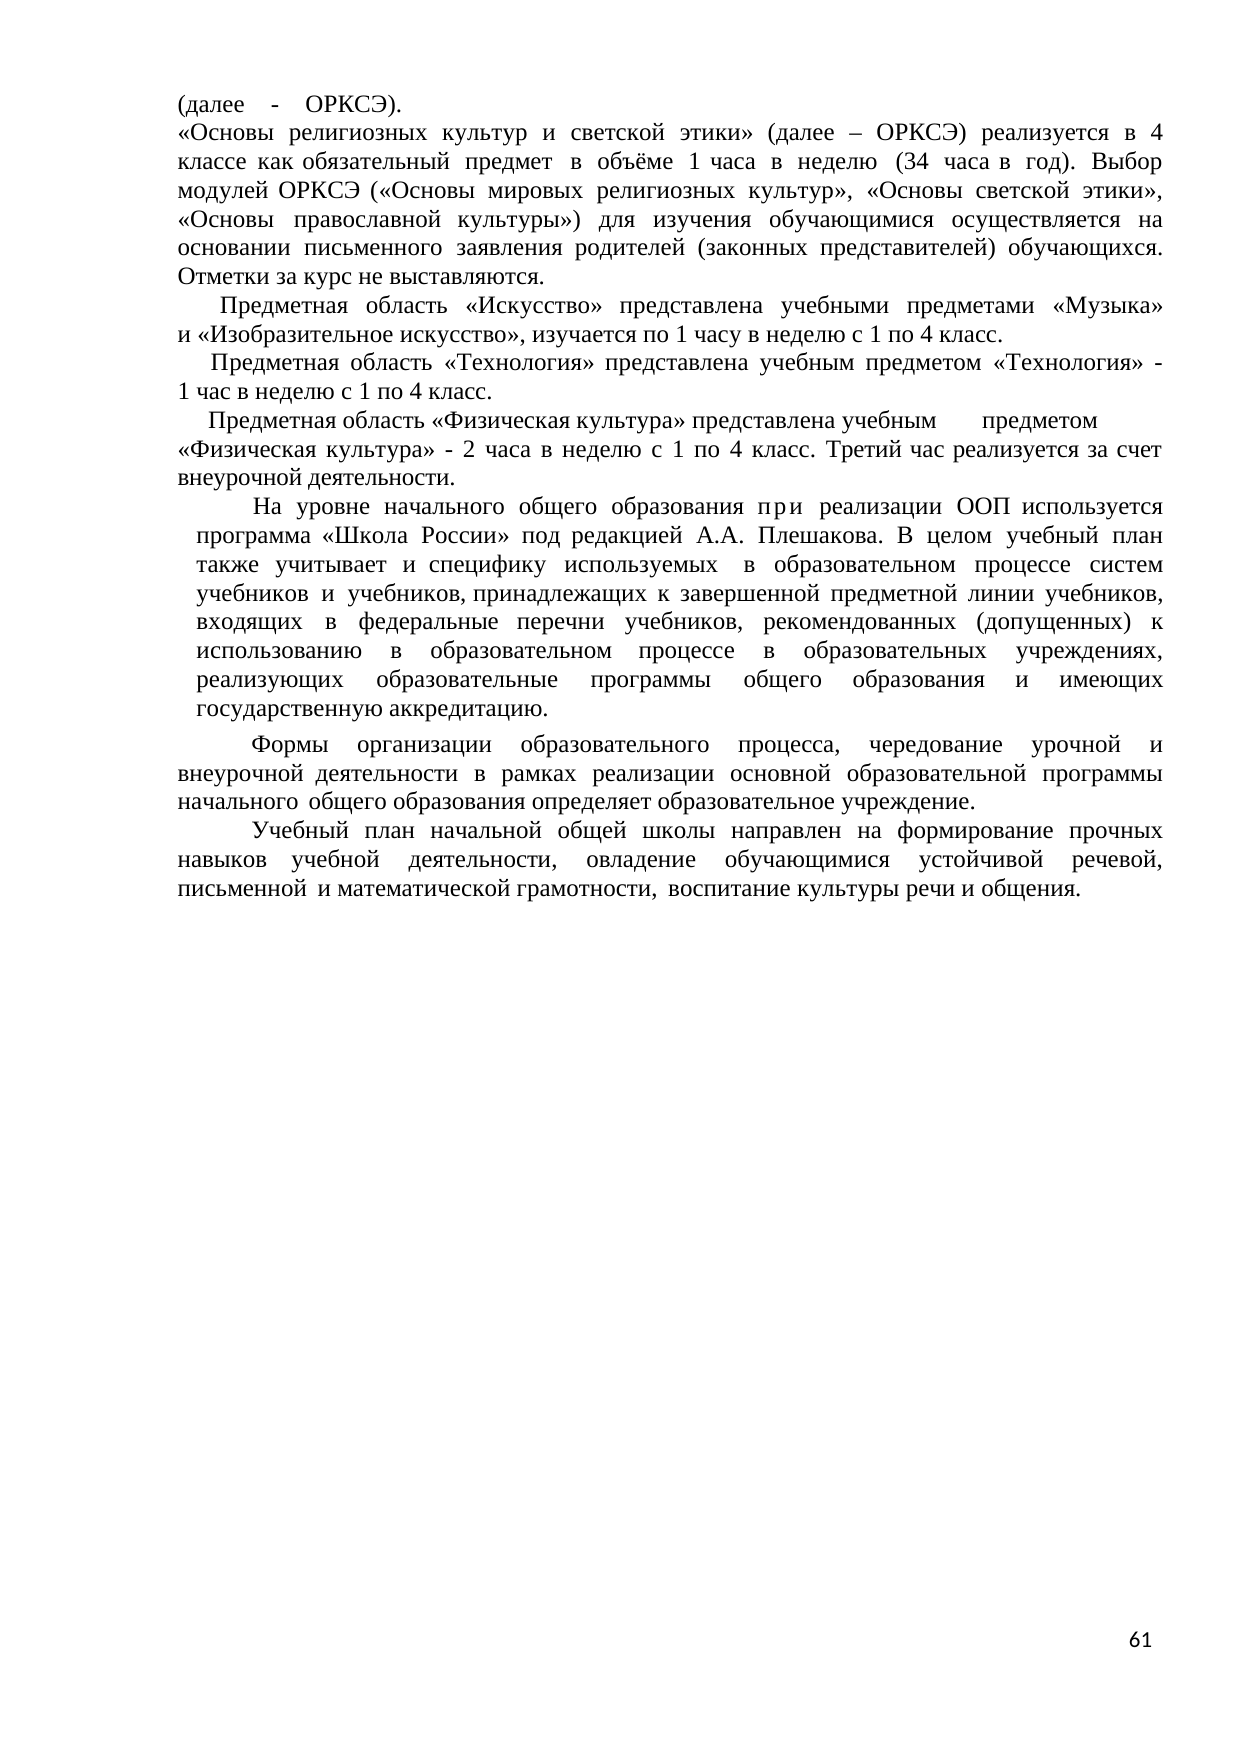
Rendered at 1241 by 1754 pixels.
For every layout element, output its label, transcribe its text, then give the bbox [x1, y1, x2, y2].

text На уровне начального общего образования при реализации ООП используется программа «Школа России» под редакцией А.А. Плешакова. В целом учебный план также учитывает и специфику используемых в образовательном процессе систем учебников и учебников, принадлежащих к завершенной предметной линии учебников, входящих в федеральные перечни учебников, рекомендованных (допущенных) к использованию в образовательном процессе в образовательных учреждениях, реализующих образовательные программы общего образования и имеющих государственную аккредитацию. [196, 491, 1163, 721]
text Учебный план начальной общей школы направлен на формирование прочных навыков учебной деятельности, овладение обучающимися устойчивой речевой, письменной и математической грамотности, воспитание культуры речи и общения. [177, 815, 1163, 901]
text Формы организации образовательного процесса, чередование урочной и внеурочной деятельности в рамках реализации основной образовательной программы начального общего образования определяет образовательное учреждение. [177, 729, 1163, 815]
text Предметная область «Физическая культура» представлена учебным предметом [177, 405, 1163, 434]
text «Физическая культура» - 2 часа в неделю с 1 по 4 класс. Третий час реализуется за счет внеурочной деятельности. [177, 434, 1163, 491]
text Предметная область «Искусство» представлена учебными предметами «Музыка» и «Изобразительное искусство», изучается по 1 часу в неделю с 1 по 4 класс. [177, 290, 1163, 347]
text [177, 89, 1163, 117]
text «Основы религиозных культур и светской этики» (далее – ОРКСЭ) реализуется в 4 классе как обязательный предмет в объёме 1 часа в неделю (34 часа в год). Выбор модулей ОРКСЭ («Основы мировых религиозных культур», «Основы светской этики», «Основы православной культуры») для изучения обучающимися осуществляется на основании письменного заявления родителей (законных представителей) обучающихся. Отметки за курс не выставляются. [177, 117, 1163, 290]
text Предметная область «Технология» представлена учебным предметом «Технология» -1 час в неделю с 1 по 4 класс. [177, 347, 1163, 405]
